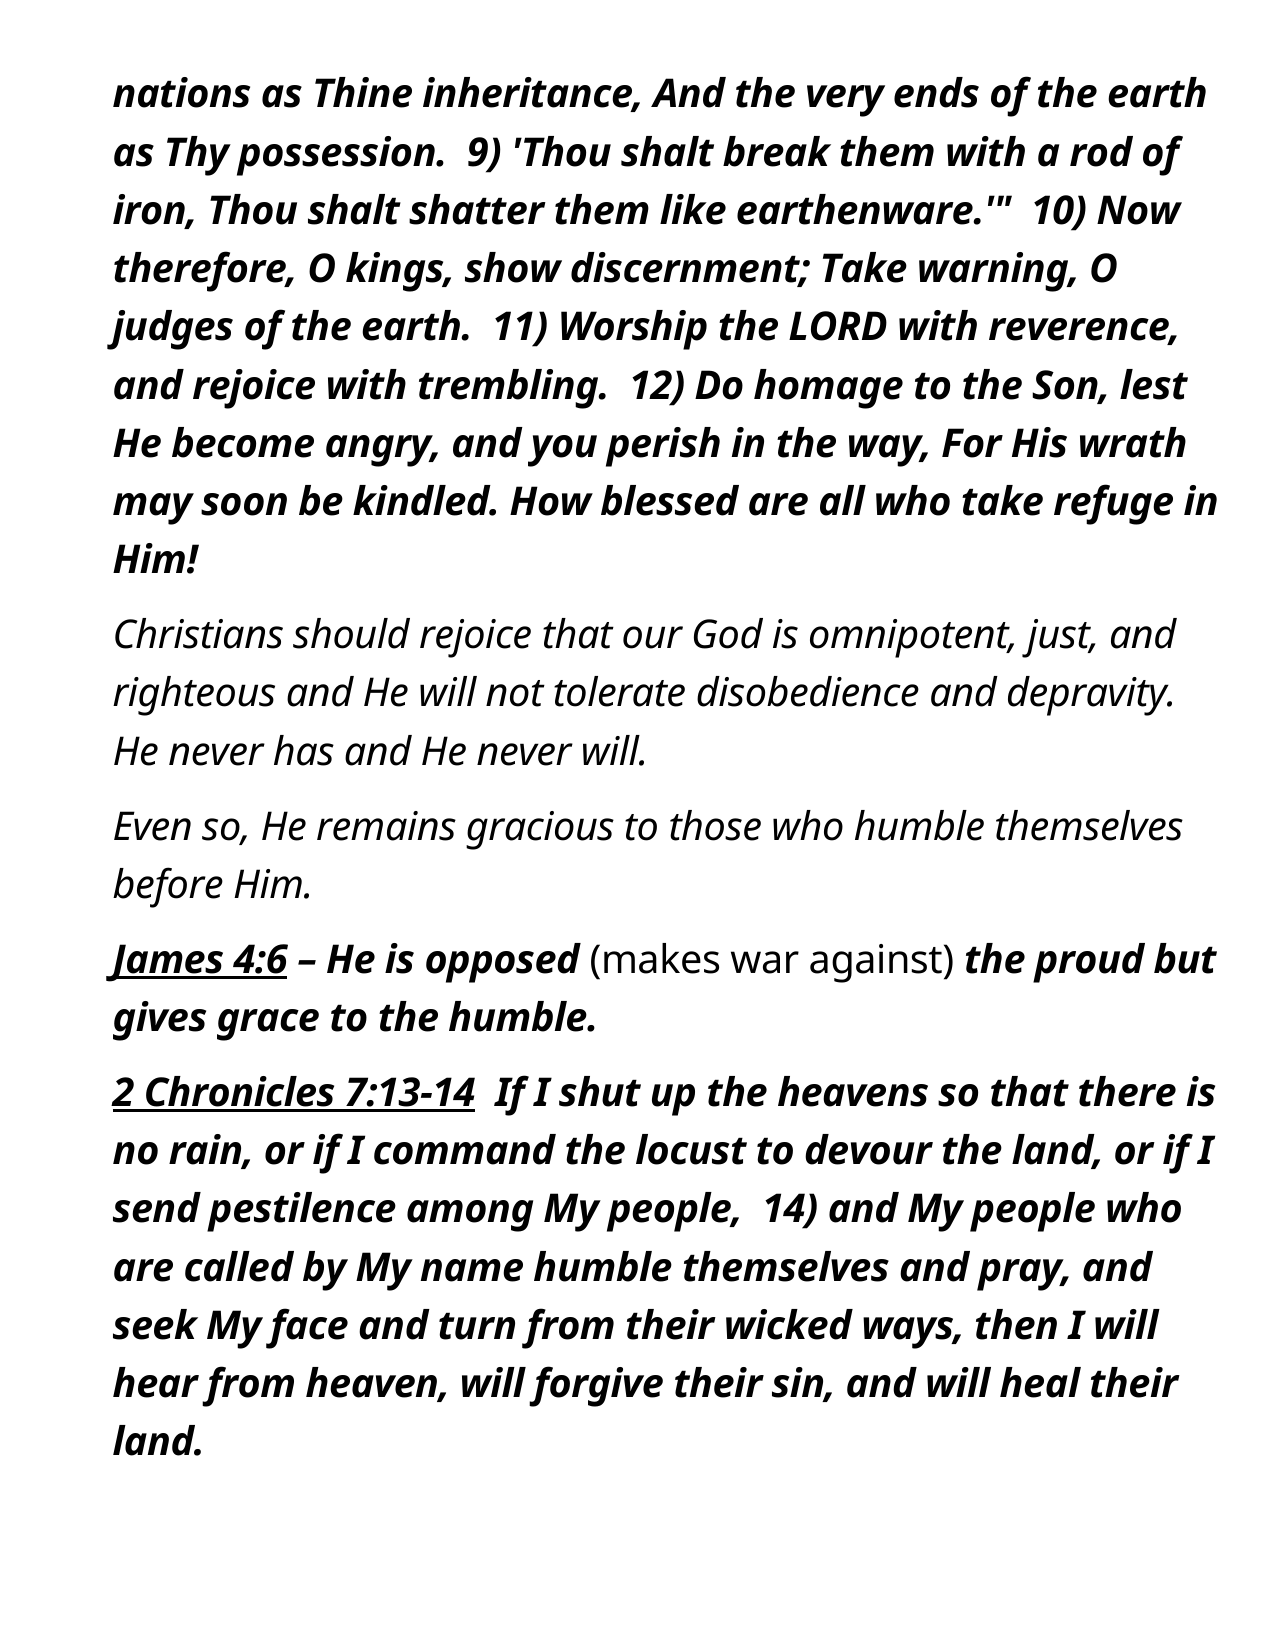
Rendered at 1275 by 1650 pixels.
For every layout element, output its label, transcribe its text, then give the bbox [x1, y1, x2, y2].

text 2 Chronicles 7:13-14 If I shut up the heavens so that there is no rain, or if I command the locust to devour the land, or if I send pestilence among My people, 14) and My people who are called by My name humble themselves and pray, and seek My face and turn from their wicked ways, then I will hear from heaven, will forgive their sin, and will heal their land. [112, 1064, 1228, 1467]
text Christians should rejoice that our God is omnipotent, just, and righteous and He will not tolerate disobedience and depravity. He never has and He never will. [112, 606, 1228, 777]
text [112, 66, 1228, 585]
text Even so, He remains gracious to those who humble themselves before Him. [112, 798, 1228, 910]
text James 4:6 – He is opposed (makes war against) the proud but gives grace to the humble. [112, 931, 1228, 1043]
